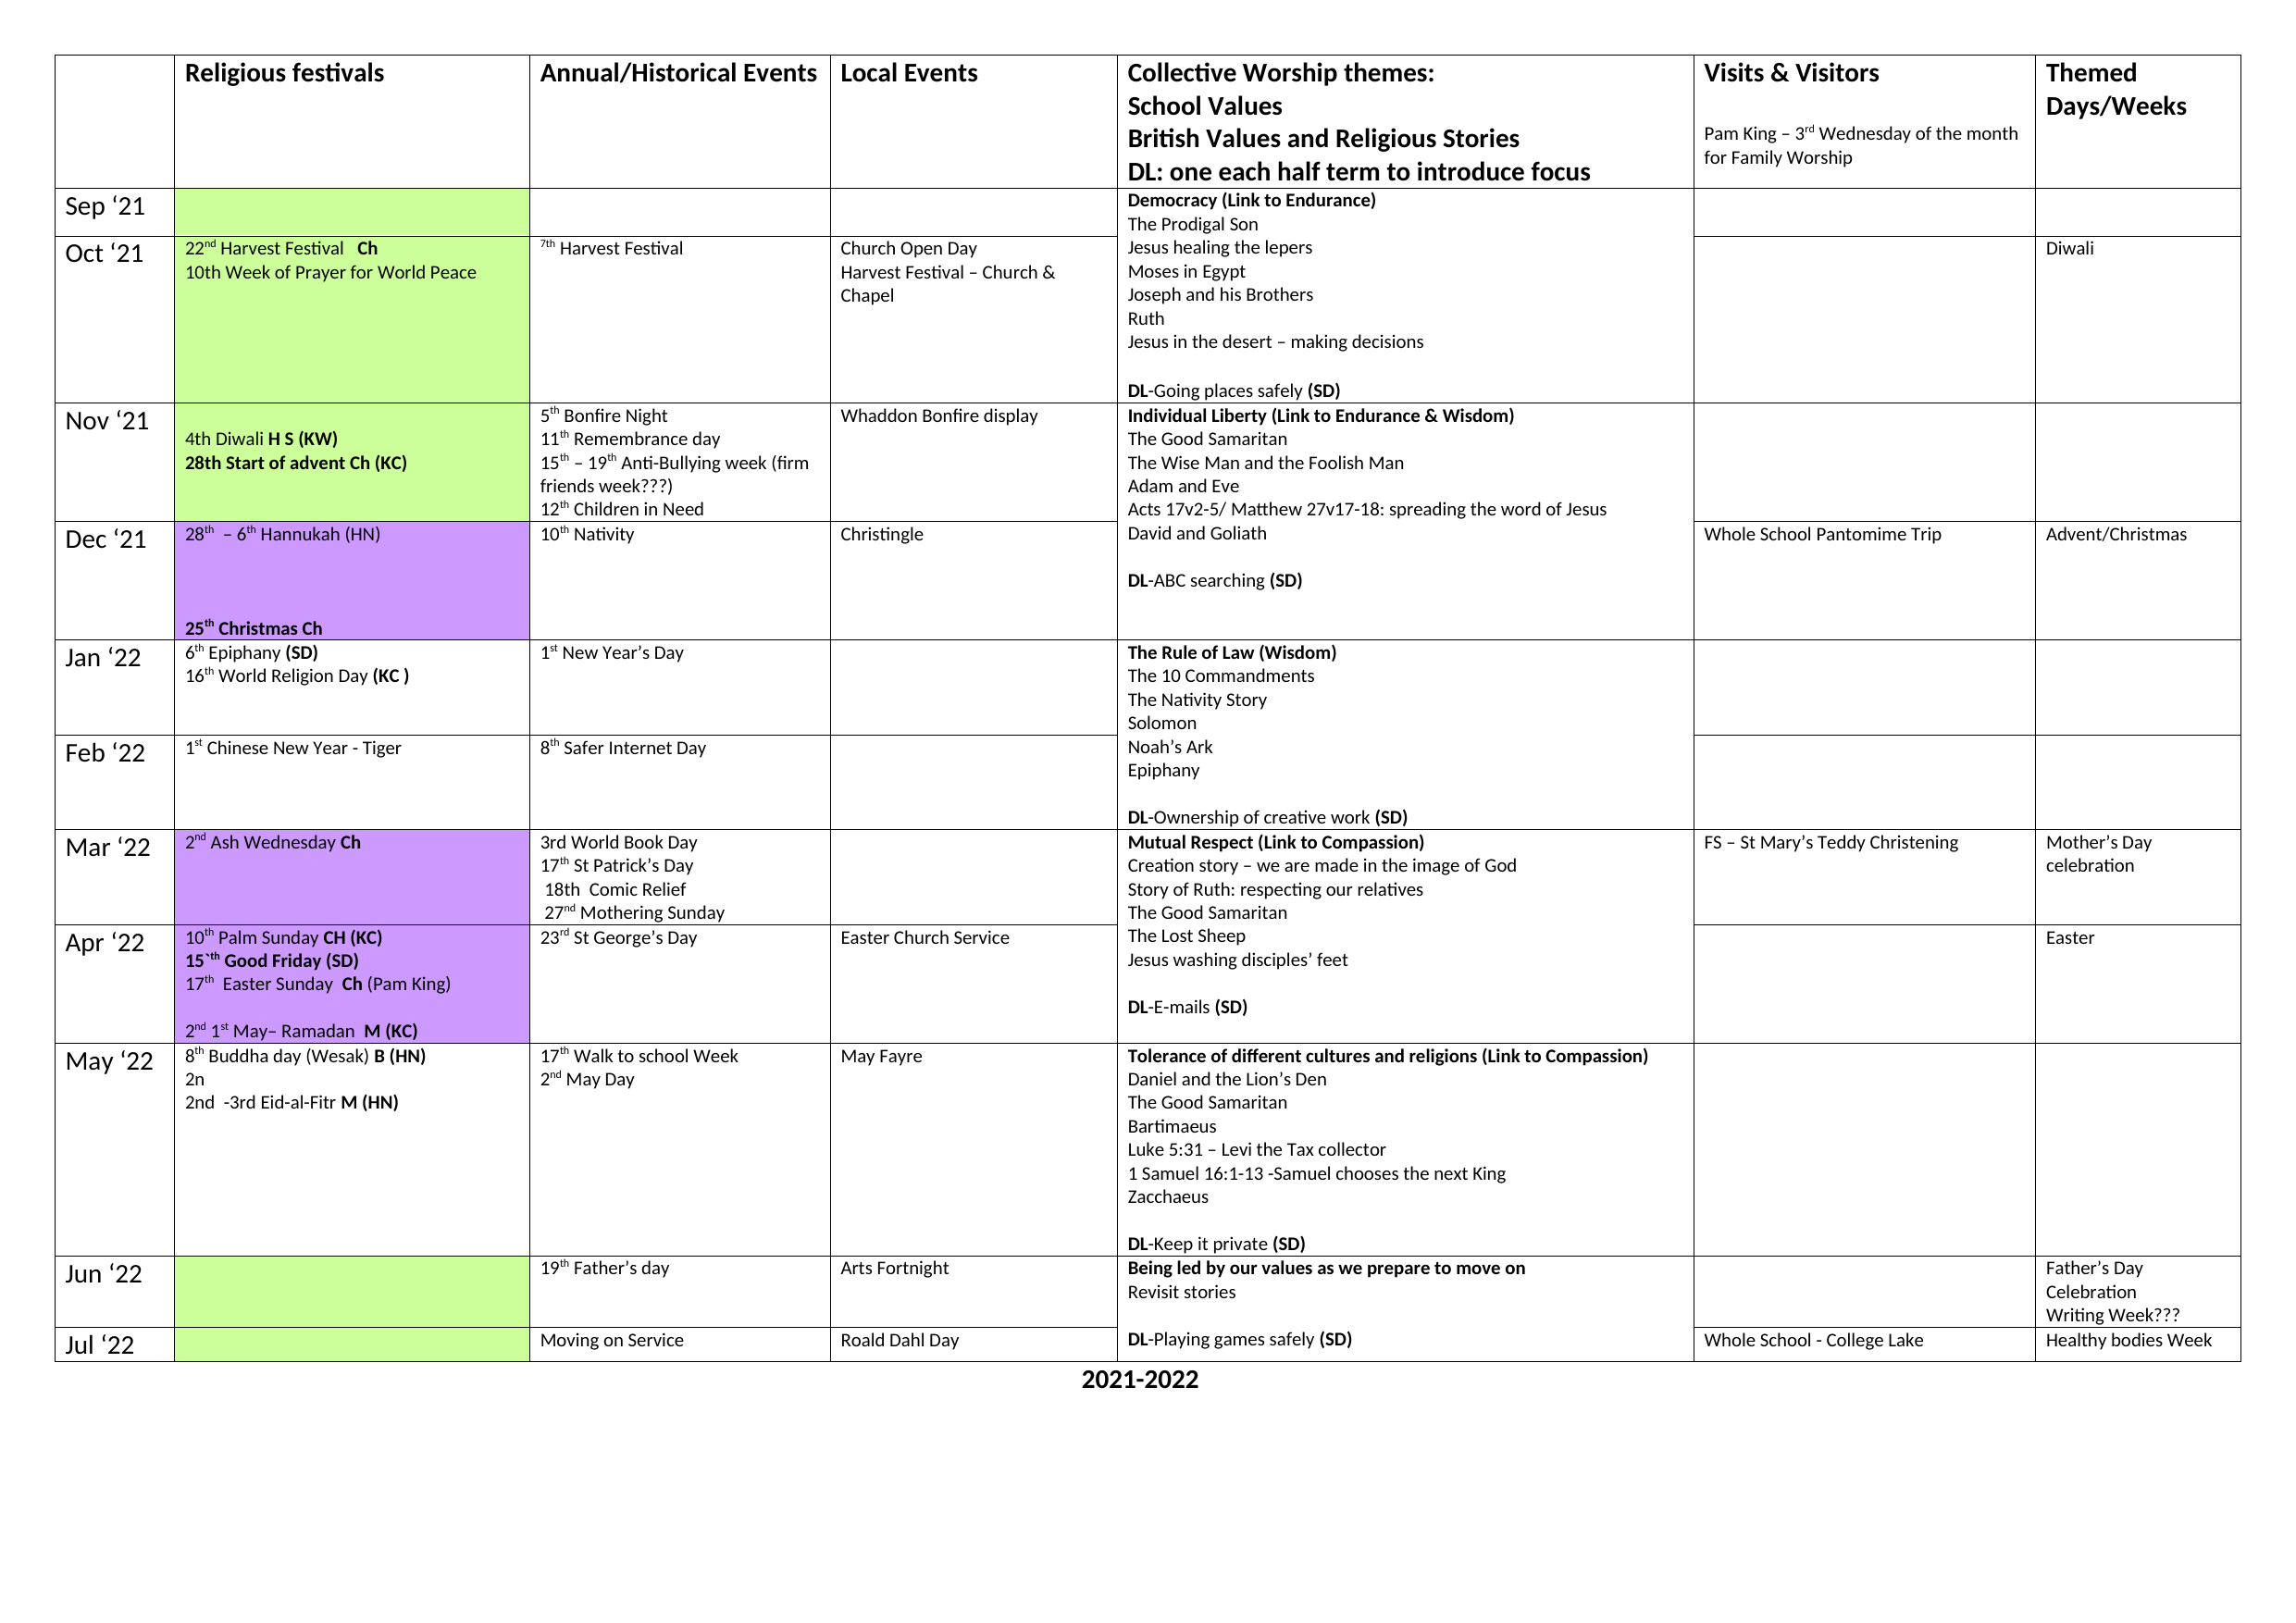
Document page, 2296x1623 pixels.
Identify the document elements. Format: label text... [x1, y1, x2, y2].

table_cell Nov ‘21 [56, 403, 174, 521]
table_header Visits & Visitors Pam King – 3rd Wednesday of the month for Family Worship [1694, 56, 2035, 188]
table_cell Dec ‘21 [56, 522, 174, 639]
table_header Collective Worship themes: School Values British Values and Religious Stories DL: one each half term to introduce focus [1118, 56, 1694, 188]
table_cell Easter [2036, 925, 2240, 1043]
table_cell Sep ‘21 [56, 189, 174, 235]
table_cell Moving on Service [530, 1328, 830, 1361]
table_cell 28th – 6th Hannukah (HN) 25th Christmas Ch [175, 522, 529, 639]
table_cell Democracy (Link to Endurance) The Prodigal Son Jesus healing the lepers Moses in Egypt Joseph and his Brothers Ruth Jesus in the desert – making decisions DL-Going places safely (SD) [1118, 189, 1694, 403]
table_cell 23rd St George’s Day [530, 925, 830, 1043]
table_cell 7th Harvest Festival [530, 237, 830, 403]
table_cell Whole School Pantomime Trip [1694, 522, 2035, 639]
table_cell Father’s Day Celebration Writing Week??? [2036, 1257, 2240, 1327]
table_cell [1694, 237, 2035, 403]
table_cell 2nd Ash Wednesday Ch [175, 830, 529, 924]
table_cell 10th Nativity [530, 522, 830, 639]
table_cell 8th Safer Internet Day [530, 736, 830, 829]
table_cell 10th Palm Sunday CH (KC) 15`th Good Friday (SD) 17th Easter Sunday Ch (Pam King) 2nd 1st May– Ramadan M (KC) [175, 925, 529, 1043]
table_header Themed Days/Weeks [2036, 56, 2240, 188]
table_cell [1694, 640, 2035, 735]
table_cell Whaddon Bonfire display [831, 403, 1117, 521]
table_cell Diwali [2036, 237, 2240, 403]
table_cell Easter Church Service [831, 925, 1117, 1043]
table_cell [1694, 925, 2035, 1043]
table_cell Individual Liberty (Link to Endurance & Wisdom) The Good Samaritan The Wise Man and the Foolish Man Adam and Eve Acts 17v2-5/ Matthew 27v17-18: spreading the word of Jesus David and Goliath DL-ABC searching (SD) [1118, 403, 1694, 639]
table_cell [1694, 403, 2035, 521]
table_cell [1694, 189, 2035, 235]
table_cell Healthy bodies Week [2036, 1328, 2240, 1361]
table_header [56, 56, 174, 188]
table_cell [175, 1257, 529, 1327]
table_cell [831, 736, 1117, 829]
table_cell Christingle [831, 522, 1117, 639]
table_cell Being led by our values as we prepare to move on Revisit stories DL-Playing games safely (SD) [1118, 1257, 1694, 1361]
table_cell Mother’s Day celebration [2036, 830, 2240, 924]
table_cell 19th Father’s day [530, 1257, 830, 1327]
table_cell Apr ‘22 [56, 925, 174, 1043]
table_cell 3rd World Book Day 17th St Patrick’s Day 18th Comic Relief 27nd Mothering Sunday [530, 830, 830, 924]
table_cell Feb ‘22 [56, 736, 174, 829]
table_cell Oct ‘21 [56, 237, 174, 403]
table_cell [2036, 403, 2240, 521]
text 2021-2022 [55, 1362, 2226, 1394]
table_cell 5th Bonfire Night 11th Remembrance day 15th – 19th Anti-Bullying week (firm friends week???) 12th Children in Need [530, 403, 830, 521]
table_cell 22nd Harvest Festival Ch 10th Week of Prayer for World Peace [175, 237, 529, 403]
table_cell Jun ‘22 [56, 1257, 174, 1327]
table_cell Jan ‘22 [56, 640, 174, 735]
table_header Religious festivals [175, 56, 529, 188]
table_cell [175, 1328, 529, 1361]
table_cell [831, 640, 1117, 735]
table_cell Whole School - College Lake [1694, 1328, 2035, 1361]
table_cell 1st Chinese New Year - Tiger [175, 736, 529, 829]
table_cell FS – St Mary’s Teddy Christening [1694, 830, 2035, 924]
table_cell [1694, 1044, 2035, 1256]
table_cell [175, 189, 529, 235]
table_cell 8th Buddha day (Wesak) B (HN) 2n 2nd -3rd Eid-al-Fitr M (HN) [175, 1044, 529, 1256]
table_cell Jul ‘22 [56, 1328, 174, 1361]
table_cell Advent/Christmas [2036, 522, 2240, 639]
table_cell 6th Epiphany (SD) 16th World Religion Day (KC ) [175, 640, 529, 735]
table_cell [1694, 736, 2035, 829]
table_cell Church Open Day Harvest Festival – Church & Chapel [831, 237, 1117, 403]
table_cell [2036, 189, 2240, 235]
table_cell Mar ‘22 [56, 830, 174, 924]
table_cell [1694, 1257, 2035, 1327]
table_cell Arts Fortnight [831, 1257, 1117, 1327]
table_cell The Rule of Law (Wisdom) The 10 Commandments The Nativity Story Solomon Noah’s Ark Epiphany DL-Ownership of creative work (SD) [1118, 640, 1694, 829]
table_header Annual/Historical Events [530, 56, 830, 188]
table_cell May Fayre [831, 1044, 1117, 1256]
table_cell Tolerance of different cultures and religions (Link to Compassion) Daniel and the Lion’s Den The Good Samaritan Bartimaeus Luke 5:31 – Levi the Tax collector 1 Samuel 16:1-13 -Samuel chooses the next King Zacchaeus DL-Keep it private (SD) [1118, 1044, 1694, 1256]
table_cell [530, 189, 830, 235]
table_cell [831, 189, 1117, 235]
table_cell 17th Walk to school Week 2nd May Day [530, 1044, 830, 1256]
table_cell [2036, 736, 2240, 829]
table_header Local Events [831, 56, 1117, 188]
table_cell [2036, 640, 2240, 735]
table_cell Roald Dahl Day [831, 1328, 1117, 1361]
table_cell 4th Diwali H S (KW) 28th Start of advent Ch (KC) [175, 403, 529, 521]
table_cell May ‘22 [56, 1044, 174, 1256]
table_cell [2036, 1044, 2240, 1256]
table_cell Mutual Respect (Link to Compassion) Creation story – we are made in the image of God Story of Ruth: respecting our relatives The Good Samaritan The Lost Sheep Jesus washing disciples’ feet DL-E-mails (SD) [1118, 830, 1694, 1043]
table_cell 1st New Year’s Day [530, 640, 830, 735]
table_cell [831, 830, 1117, 924]
